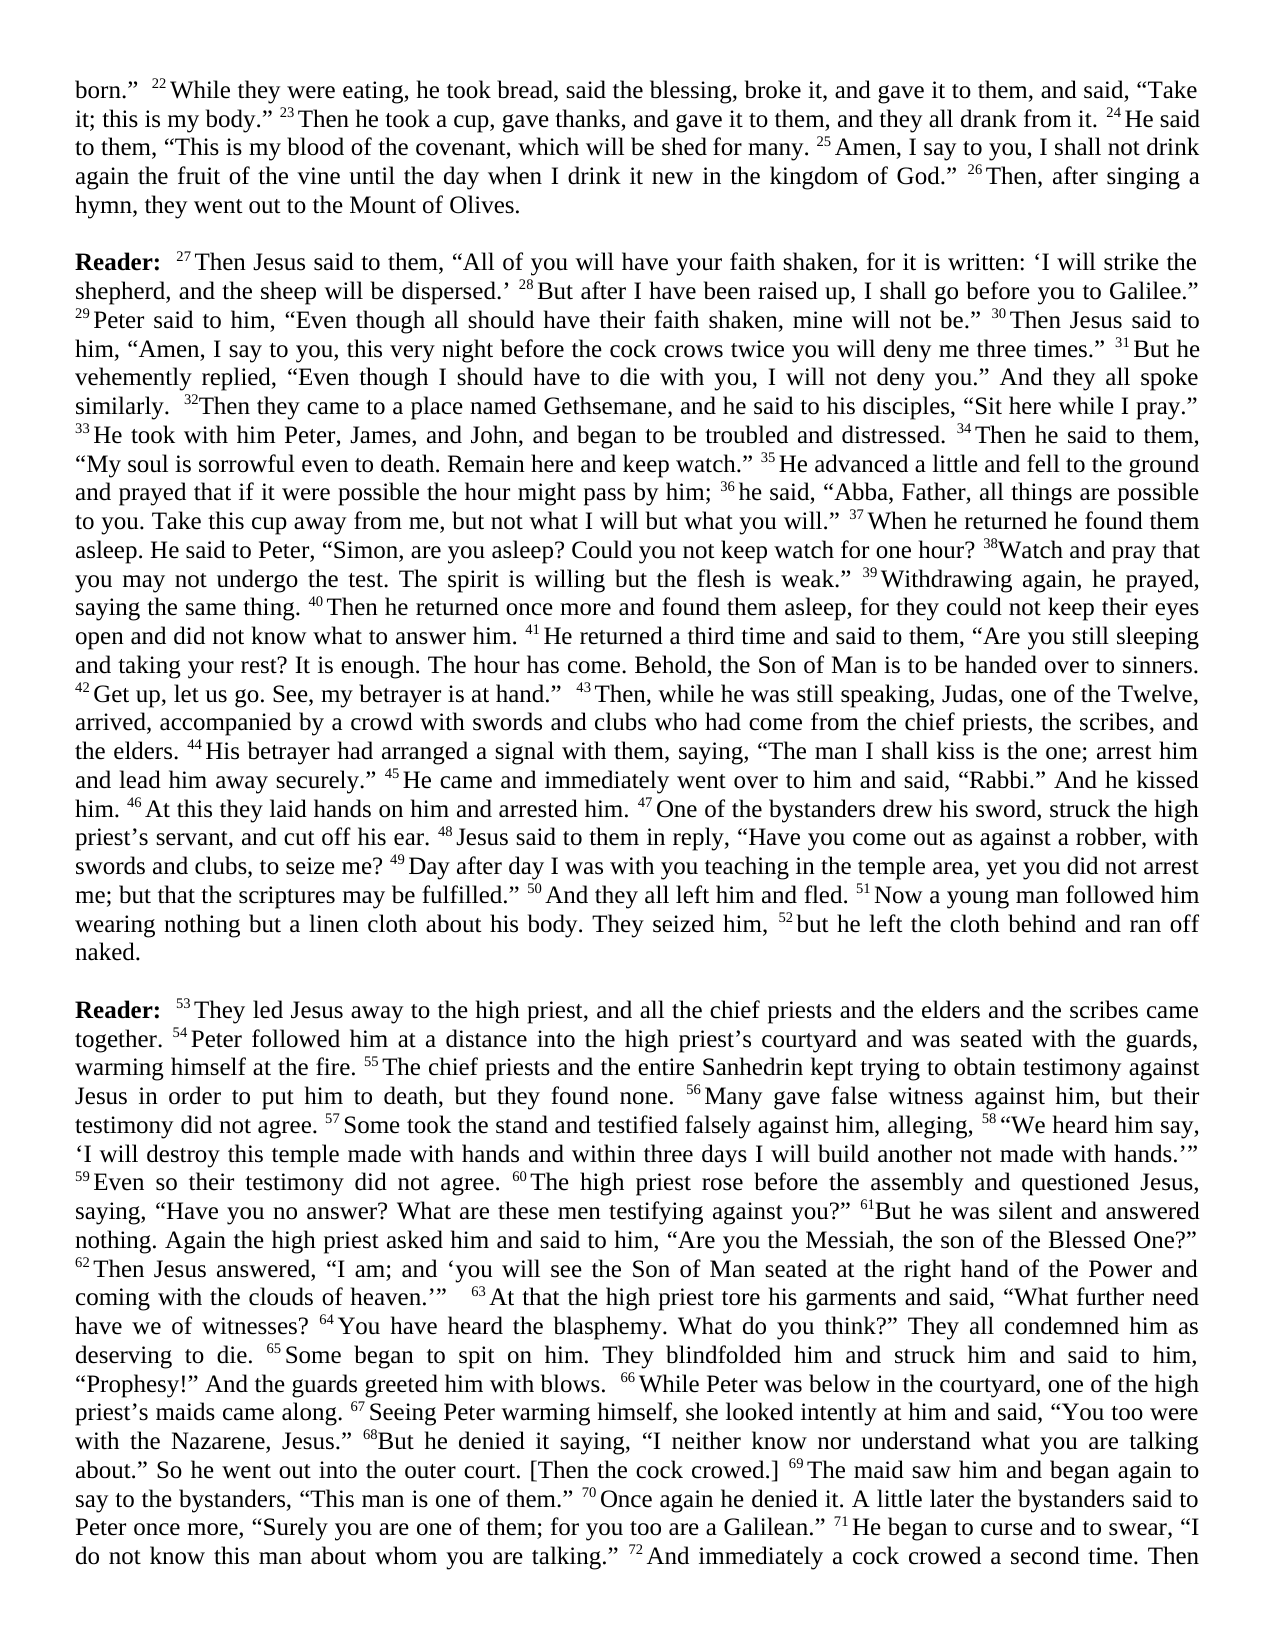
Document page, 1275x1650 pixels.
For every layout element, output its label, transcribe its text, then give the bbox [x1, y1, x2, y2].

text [75, 995, 1200, 1570]
text Reader: 27 Then Jesus said to them, “All of you will have your faith shaken, for it is written: ‘I will strike the shepherd, and the sheep will be dispersed.’ 28 But after I have been raised up, I shall go before you to Galilee.” 29 Peter said to him, “Even though all should have their faith shaken, mine will not be.” 30 Then Jesus said to him, “Amen, I say to you, this very night before the cock crows twice you will deny me three times.” 31 But he vehemently replied, “Even though I should have to die with you, I will not deny you.” And they all spoke similarly. 32Then they came to a place named Gethsemane, and he said to his disciples, “Sit here while I pray.” 33 He took with him Peter, James, and John, and began to be troubled and distressed. 34 Then he said to them, “My soul is sorrowful even to death. Remain here and keep watch.” 35 He advanced a little and fell to the ground and prayed that if it were possible the hour might pass by him; 36 he said, “Abba, Father, all things are possible to you. Take this cup away from me, but not what I will but what you will.” 37 When he returned he found them asleep. He said to Peter, “Simon, are you asleep? Could you not keep watch for one hour? 38Watch and pray that you may not undergo the test. The spirit is willing but the flesh is weak.” 39 Withdrawing again, he prayed, saying the same thing. 40 Then he returned once more and found them asleep, for they could not keep their eyes open and did not know what to answer him. 41 He returned a third time and said to them, “Are you still sleeping and taking your rest? It is enough. The hour has come. Behold, the Son of Man is to be handed over to sinners. 42 Get up, let us go. See, my betrayer is at hand.” 43 Then, while he was still speaking, Judas, one of the Twelve, arrived, accompanied by a crowd with swords and clubs who had come from the chief priests, the scribes, and the elders. 44 His betrayer had arranged a signal with them, saying, “The man I shall kiss is the one; arrest him and lead him away securely.” 45 He came and immediately went over to him and said, “Rabbi.” And he kissed him. 46 At this they laid hands on him and arrested him. 47 One of the bystanders drew his sword, struck the high priest’s servant, and cut off his ear. 48 Jesus said to them in reply, “Have you come out as against a robber, with swords and clubs, to seize me? 49 Day after day I was with you teaching in the temple area, yet you did not arrest me; but that the scriptures may be fulfilled.” 50 And they all left him and fled. 51 Now a young man followed him wearing nothing but a linen cloth about his body. They seized him, 52 but he left the cloth behind and ran off naked. [75, 247, 1200, 966]
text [75, 75, 1200, 219]
